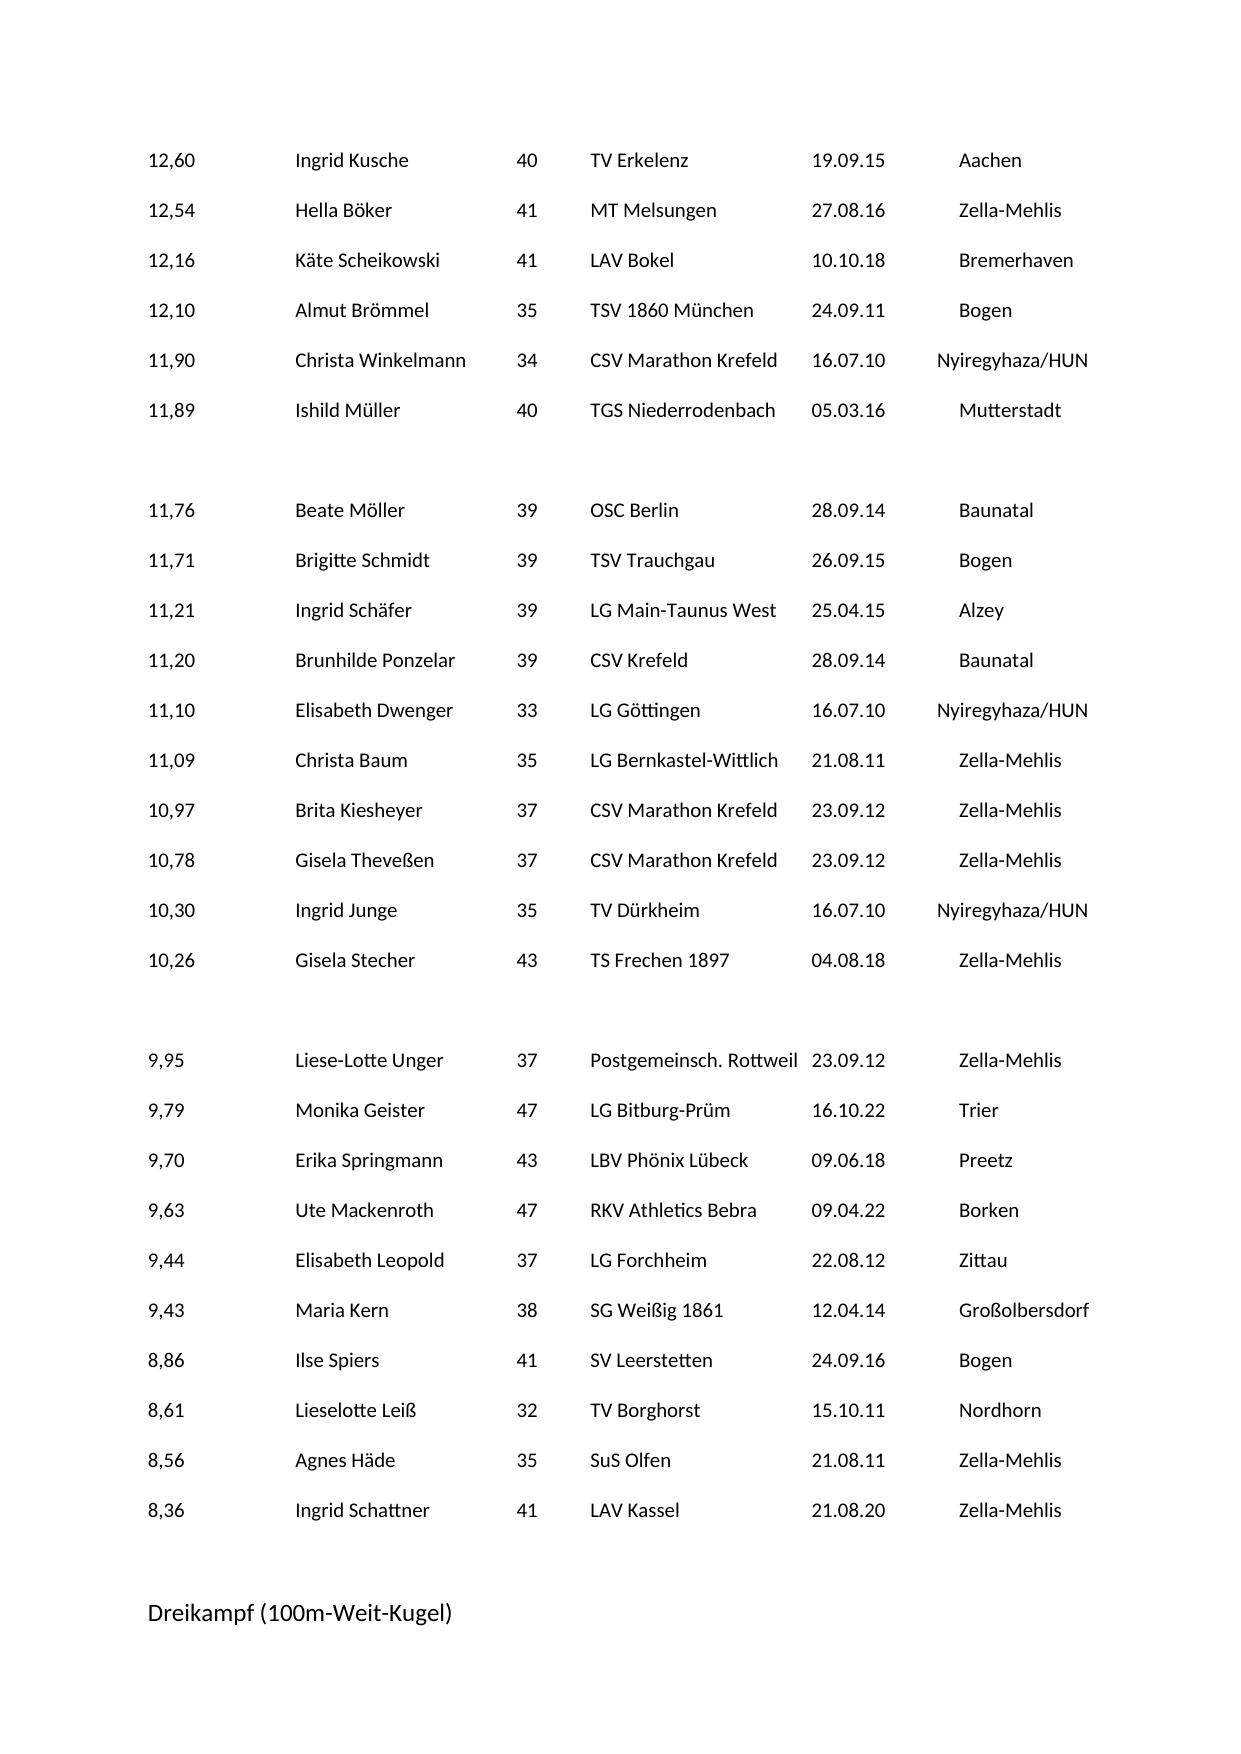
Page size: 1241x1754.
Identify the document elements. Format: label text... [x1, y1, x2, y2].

text 10,30 Ingrid Junge 35 TV Dürkheim 16.07.10 Nyiregyhaza/HUN [148, 898, 1093, 923]
text 12,16 Käte Scheikowski 41 LAV Bokel 10.10.18 Bremerhaven [148, 248, 1093, 273]
text 12,54 Hella Böker 41 MT Melsungen 27.08.16 Zella-Mehlis [148, 198, 1093, 223]
text 9,95 Liese-Lotte Unger 37 Postgemeinsch. Rottweil 23.09.12 Zella-Mehlis [148, 1048, 1093, 1073]
text 8,56 Agnes Häde 35 SuS Olfen 21.08.11 Zella-Mehlis [148, 1448, 1093, 1473]
text 10,97 Brita Kiesheyer 37 CSV Marathon Krefeld 23.09.12 Zella-Mehlis [148, 798, 1093, 823]
text Dreikampf (100m-Weit-Kugel) [148, 1598, 1093, 1628]
text 8,61 Lieselotte Leiß 32 TV Borghorst 15.10.11 Nordhorn [148, 1398, 1093, 1423]
text 11,90 Christa Winkelmann 34 CSV Marathon Krefeld 16.07.10 Nyiregyhaza/HUN [148, 348, 1093, 373]
text 11,76 Beate Möller 39 OSC Berlin 28.09.14 Baunatal [148, 498, 1093, 523]
text 10,78 Gisela Theveßen 37 CSV Marathon Krefeld 23.09.12 Zella-Mehlis [148, 848, 1093, 873]
text 12,10 Almut Brömmel 35 TSV 1860 München 24.09.11 Bogen [148, 298, 1093, 323]
text 9,43 Maria Kern 38 SG Weißig 1861 12.04.14 Großolbersdorf [148, 1298, 1093, 1323]
text 12,60 Ingrid Kusche 40 TV Erkelenz 19.09.15 Aachen [148, 148, 1093, 173]
text 11,21 Ingrid Schäfer 39 LG Main-Taunus West 25.04.15 Alzey [148, 598, 1093, 623]
text 11,20 Brunhilde Ponzelar 39 CSV Krefeld 28.09.14 Baunatal [148, 648, 1093, 673]
text 11,10 Elisabeth Dwenger 33 LG Göttingen 16.07.10 Nyiregyhaza/HUN [148, 698, 1093, 723]
text 9,70 Erika Springmann 43 LBV Phönix Lübeck 09.06.18 Preetz [148, 1148, 1093, 1173]
text 8,36 Ingrid Schattner 41 LAV Kassel 21.08.20 Zella-Mehlis [148, 1498, 1093, 1523]
text 9,63 Ute Mackenroth 47 RKV Athletics Bebra 09.04.22 Borken [148, 1198, 1093, 1223]
text 10,26 Gisela Stecher 43 TS Frechen 1897 04.08.18 Zella-Mehlis [148, 948, 1093, 973]
text 11,89 Ishild Müller 40 TGS Niederrodenbach 05.03.16 Mutterstadt [148, 398, 1093, 423]
text 11,09 Christa Baum 35 LG Bernkastel-Wittlich 21.08.11 Zella-Mehlis [148, 748, 1093, 773]
text 8,86 Ilse Spiers 41 SV Leerstetten 24.09.16 Bogen [148, 1348, 1093, 1373]
text 9,79 Monika Geister 47 LG Bitburg-Prüm 16.10.22 Trier [148, 1098, 1093, 1123]
text 11,71 Brigitte Schmidt 39 TSV Trauchgau 26.09.15 Bogen [148, 548, 1093, 573]
text 9,44 Elisabeth Leopold 37 LG Forchheim 22.08.12 Zittau [148, 1248, 1093, 1273]
